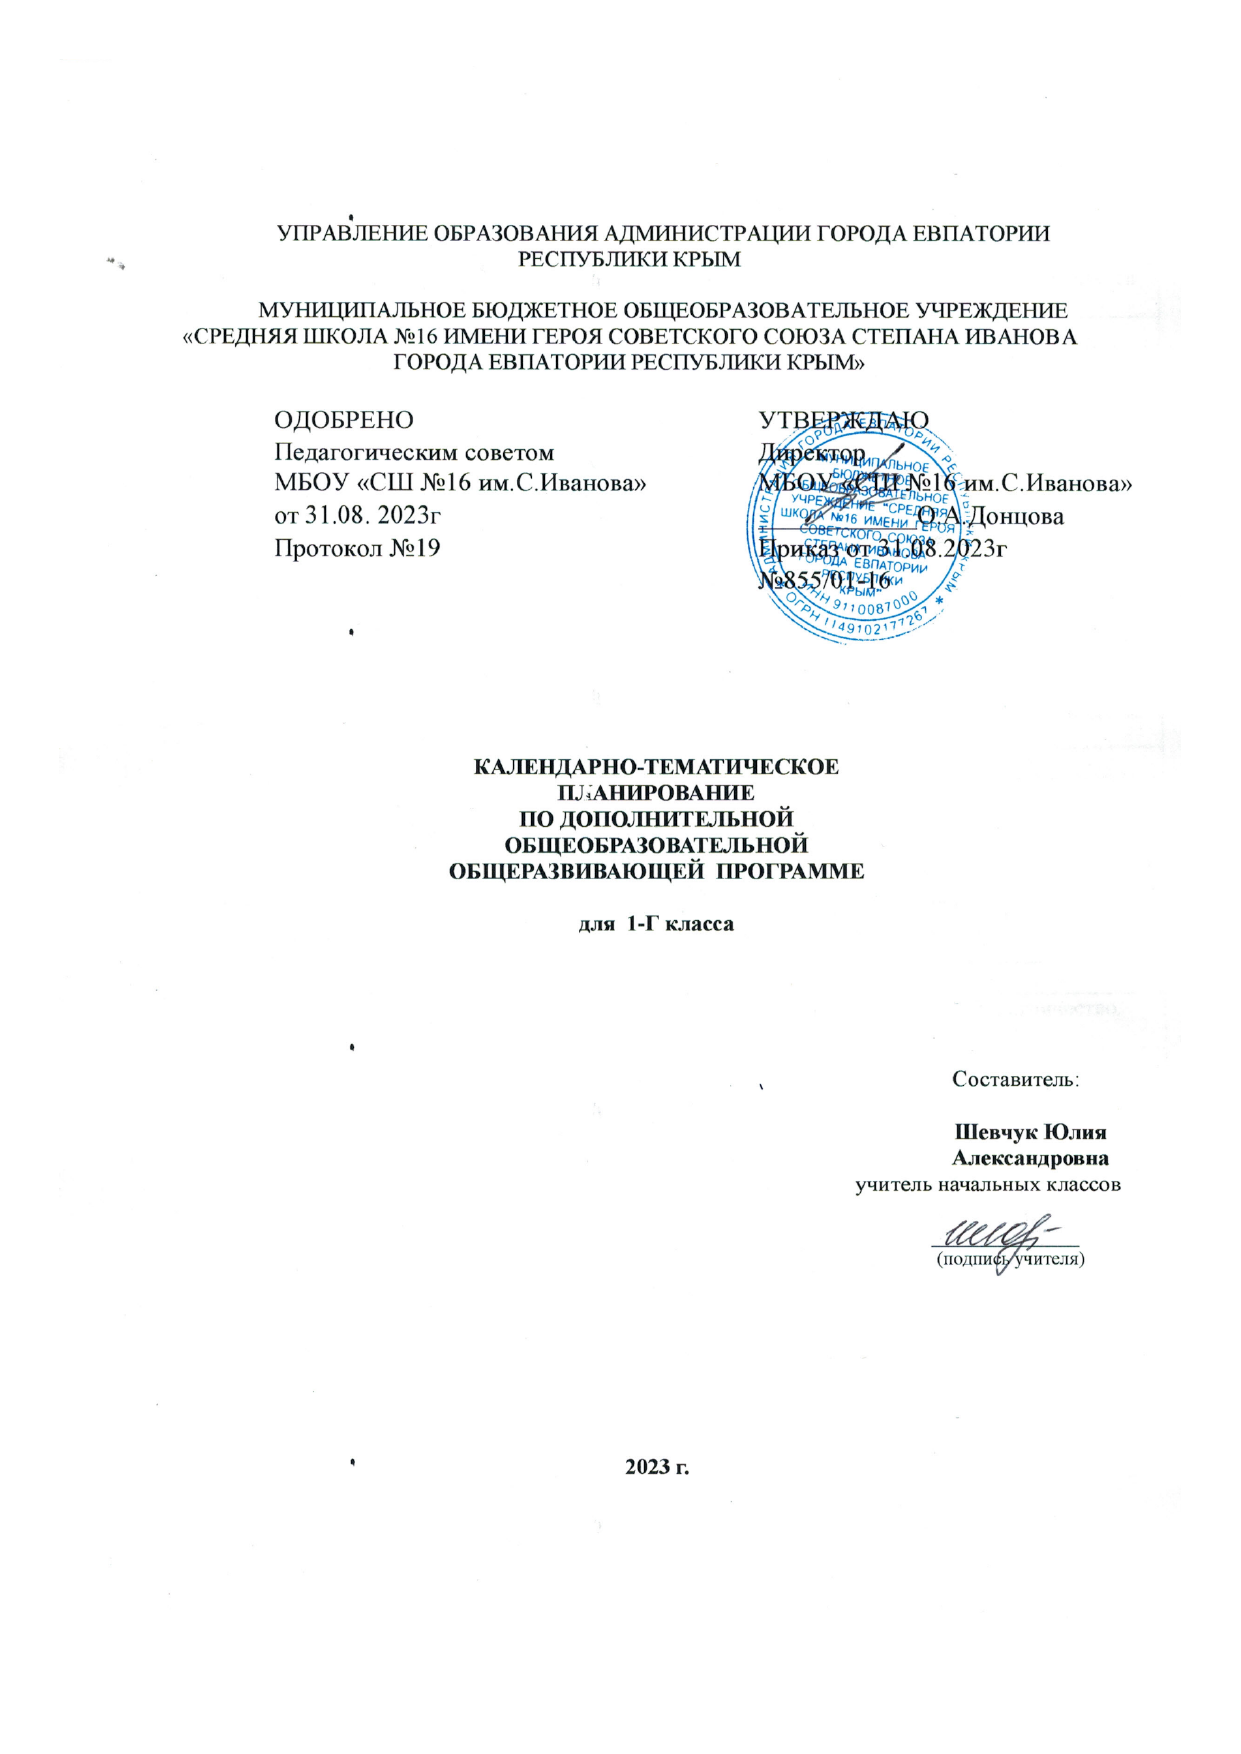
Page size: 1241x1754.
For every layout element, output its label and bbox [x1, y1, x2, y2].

picture [59, 59, 1181, 1659]
